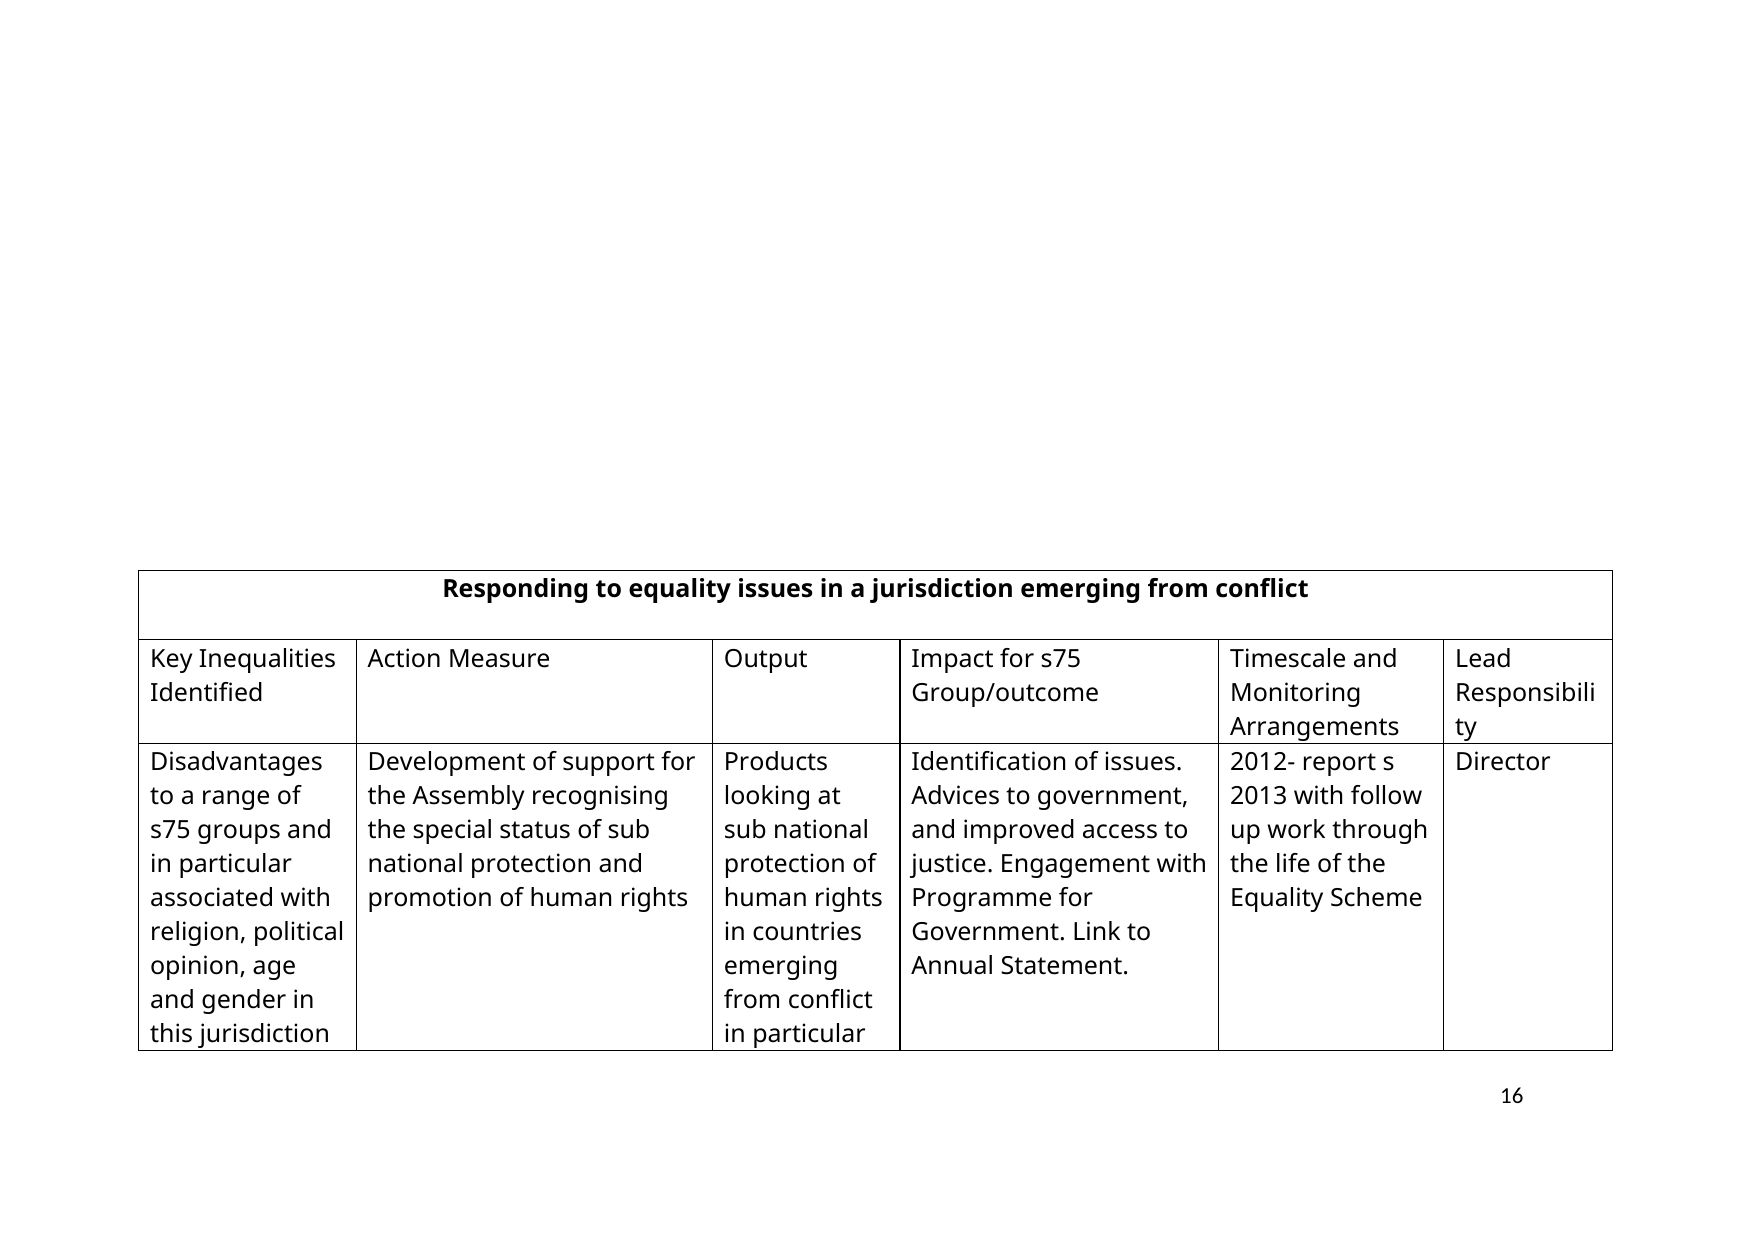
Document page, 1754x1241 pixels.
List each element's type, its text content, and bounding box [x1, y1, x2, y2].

table_cell Timescale and Monitoring Arrangements [1219, 640, 1443, 742]
table_cell Impact for s75 Group/outcome [901, 640, 1218, 742]
table_cell Lead Responsibility [1444, 640, 1612, 742]
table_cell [139, 744, 356, 1050]
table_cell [713, 744, 899, 1050]
table_cell Output [713, 640, 899, 742]
table_cell Key Inequalities Identified [139, 640, 356, 742]
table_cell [357, 744, 712, 1050]
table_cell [901, 744, 1218, 1050]
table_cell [1219, 744, 1443, 1050]
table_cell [1444, 744, 1612, 1050]
table_cell Action Measure [357, 640, 712, 742]
table_header Responding to equality issues in a jurisdiction emerging from conflict [139, 571, 1612, 639]
